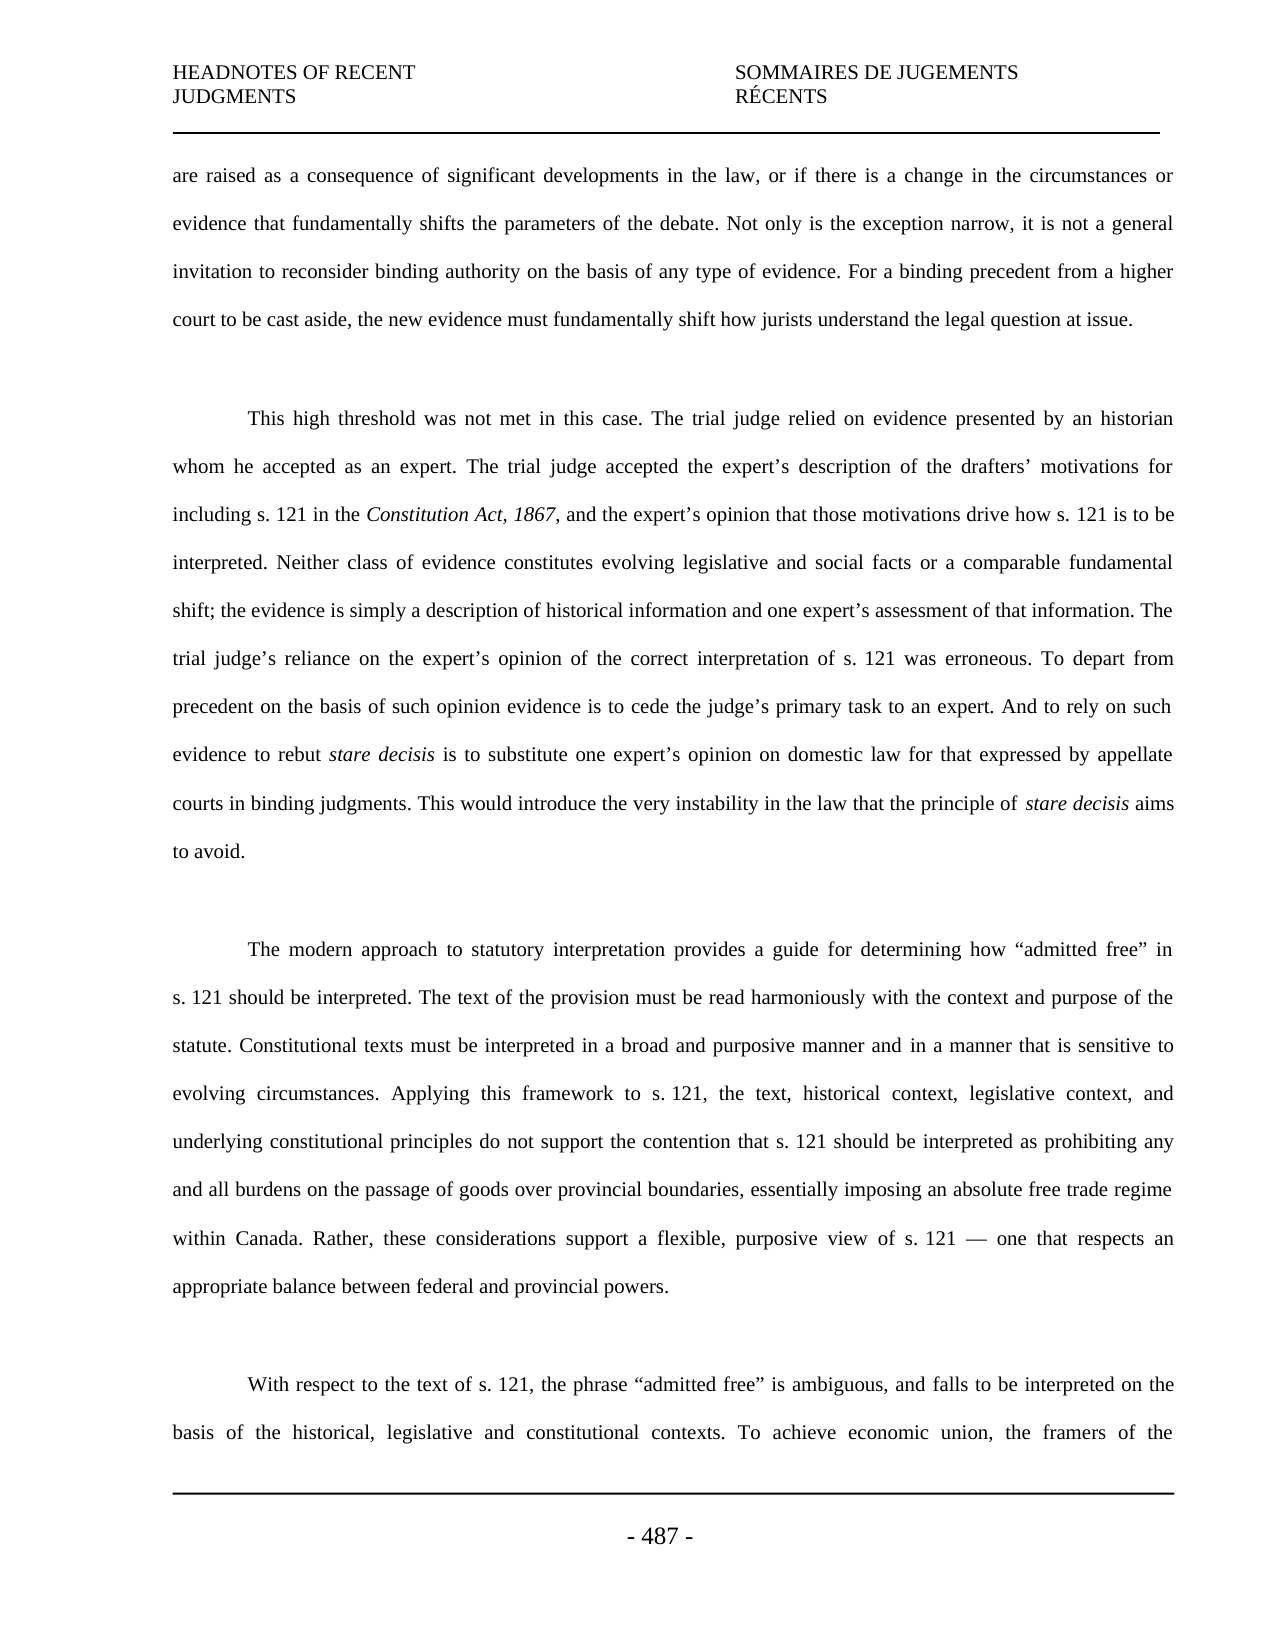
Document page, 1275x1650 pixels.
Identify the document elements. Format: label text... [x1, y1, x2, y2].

text This high threshold was not met in this case. The trial judge relied on evidence presented by an historian whom he accepted as an expert. The trial judge accepted the expert’s description of the drafters’ motivations for including s. 121 in the Constitution Act, 1867, and the expert’s opinion that those motivations drive how s. 121 is to be interpreted. Neither class of evidence constitutes evolving legislative and social facts or a comparable fundamental shift; the evidence is simply a description of historical information and one expert’s assessment of that information. The trial judge’s reliance on the expert’s opinion of the correct interpretation of s. 121 was erroneous. To depart from precedent on the basis of such opinion evidence is to cede the judge’s primary task to an expert. And to rely on such evidence to rebut stare decisis is to substitute one expert’s opinion on domestic law for that expressed by appellate courts in binding judgments. This would introduce the very instability in the law that the principle of stare decisis aims to avoid. [172, 406, 1174, 863]
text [172, 1372, 1174, 1444]
text The modern approach to statutory interpretation provides a guide for determining how “admitted free” in s. 121 should be interpreted. The text of the provision must be read harmoniously with the context and purpose of the statute. Constitutional texts must be interpreted in a broad and purposive manner and in a manner that is sensitive to evolving circumstances. Applying this framework to s. 121, the text, historical context, legislative context, and underlying constitutional principles do not support the contention that s. 121 should be interpreted as prohibiting any and all burdens on the passage of goods over provincial boundaries, essentially imposing an absolute free trade regime within Canada. Rather, these considerations support a flexible, purposive view of s. 121 — one that respects an appropriate balance between federal and provincial powers. [172, 937, 1174, 1298]
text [172, 163, 1174, 331]
